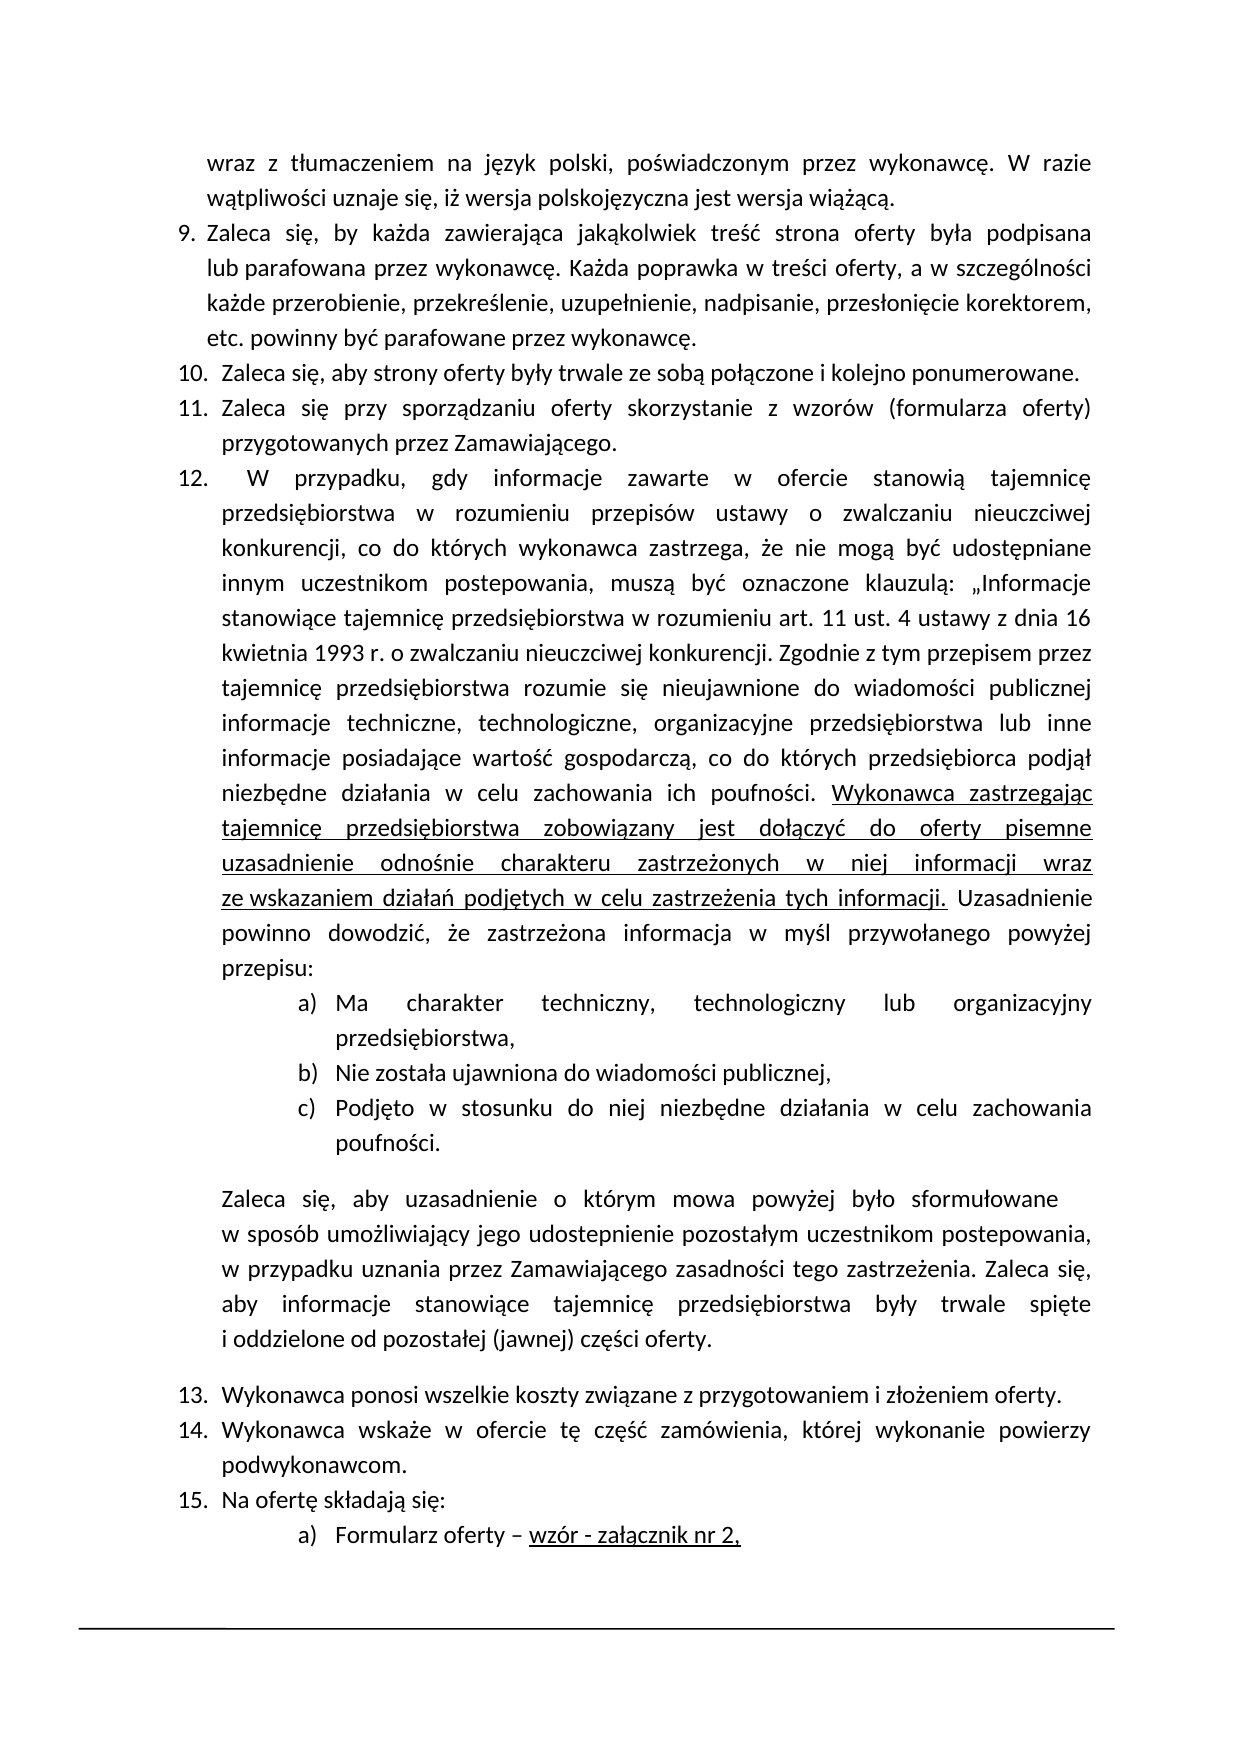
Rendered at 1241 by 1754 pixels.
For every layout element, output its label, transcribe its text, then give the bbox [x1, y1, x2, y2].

list Wykonawca wskaże w ofercie tę część zamówienia, której wykonanie powierzy podwykonawcom. [177, 1414, 1093, 1480]
list Wykonawca ponosi wszelkie koszty związane z przygotowaniem i złożeniem oferty. [177, 1379, 1093, 1410]
list Formularz oferty – wzór - załącznik nr 2, [298, 1519, 1093, 1550]
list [177, 148, 1093, 213]
list Ma charakter techniczny, technologiczny lub organizacyjny przedsiębiorstwa, [298, 988, 1093, 1053]
list W przypadku, gdy informacje zawarte w ofercie stanowią tajemnicę przedsiębiorstwa w rozumieniu przepisów ustawy o zwalczaniu nieuczciwej konkurencji, co do których wykonawca zastrzega, że nie mogą być udostępniane innym uczestnikom postepowania, muszą być oznaczone klauzulą: „Informacje stanowiące tajemnicę przedsiębiorstwa w rozumieniu art. 11 ust. 4 ustawy z dnia 16 kwietnia 1993 r. o zwalczaniu nieuczciwej konkurencji. Zgodnie z tym przepisem przez tajemnicę przedsiębiorstwa rozumie się nieujawnione do wiadomości publicznej informacje techniczne, technologiczne, organizacyjne przedsiębiorstwa lub inne informacje posiadające wartość gospodarczą, co do których przedsiębiorca podjął niezbędne działania w celu zachowania ich poufności. Wykonawca zastrzegając tajemnicę przedsiębiorstwa zobowiązany jest dołączyć do oferty pisemne uzasadnienie odnośnie charakteru zastrzeżonych w niej informacji wraz ze wskazaniem działań podjętych w celu zastrzeżenia tych informacji. Uzasadnienie powinno dowodzić, że zastrzeżona informacja w myśl przywołanego powyżej przepisu: [177, 463, 1093, 983]
list Zaleca się, aby strony oferty były trwale ze sobą połączone i kolejno ponumerowane. [177, 358, 1093, 388]
text Zaleca się, aby uzasadnienie o którym mowa powyżej było sformułowane w sposób umożliwiający jego udostepnienie pozostałym uczestnikom postepowania, w przypadku uznania przez Zamawiającego zasadności tego zastrzeżenia. Zaleca się, aby informacje stanowiące tajemnicę przedsiębiorstwa były trwale spięte i oddzielone od pozostałej (jawnej) części oferty. [221, 1183, 1093, 1354]
list Zaleca się, by każda zawierająca jakąkolwiek treść strona oferty była podpisana lub parafowana przez wykonawcę. Każda poprawka w treści oferty, a w szczególności każde przerobienie, przekreślenie, uzupełnienie, nadpisanie, przesłonięcie korektorem, etc. powinny być parafowane przez wykonawcę. [177, 218, 1093, 353]
list Na ofertę składają się: [177, 1484, 1093, 1515]
list Nie została ujawniona do wiadomości publicznej, [298, 1058, 1093, 1088]
list Podjęto w stosunku do niej niezbędne działania w celu zachowania poufności. [298, 1093, 1093, 1158]
list Zaleca się przy sporządzaniu oferty skorzystanie z wzorów (formularza oferty) przygotowanych przez Zamawiającego. [177, 393, 1093, 458]
